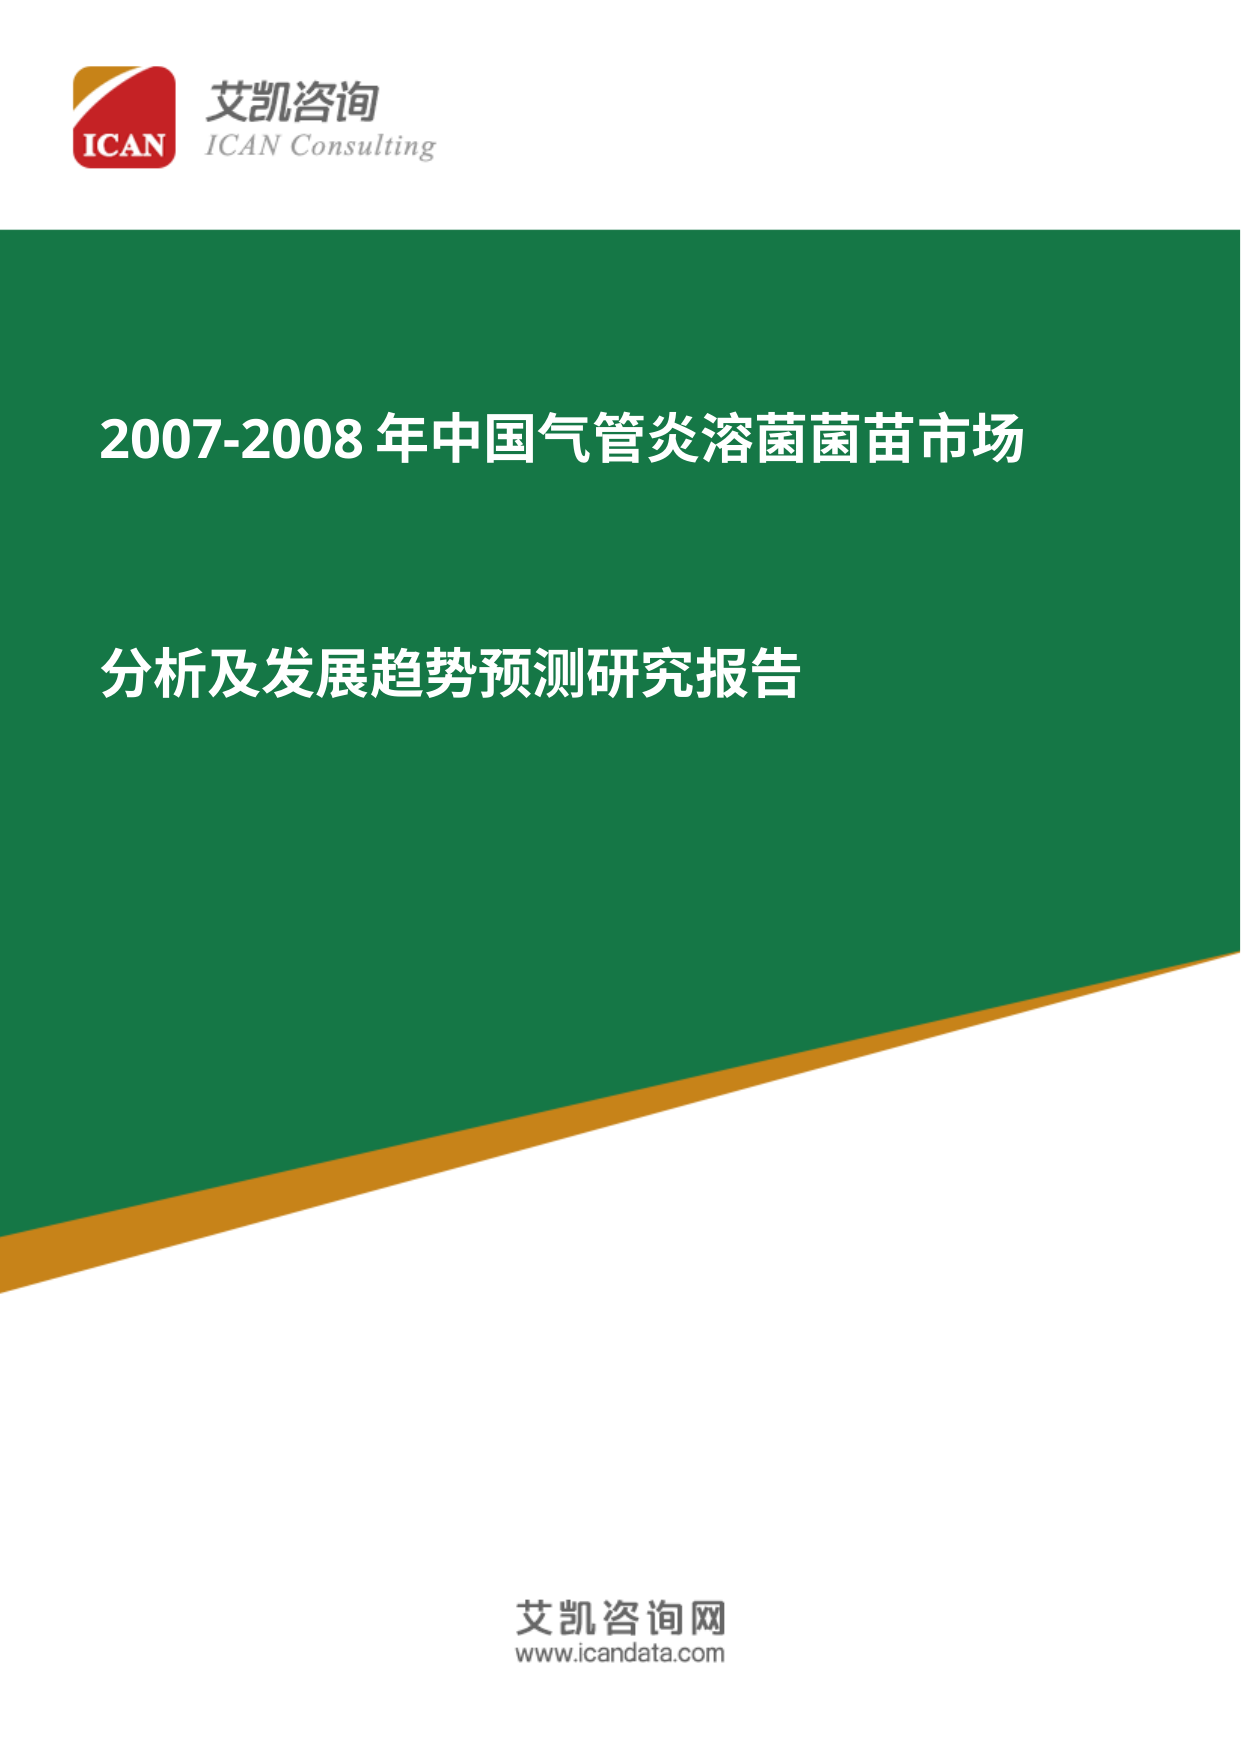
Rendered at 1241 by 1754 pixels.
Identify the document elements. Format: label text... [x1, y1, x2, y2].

subtitle 2007-2008年中国气管炎溶菌菌苗市场分析及发展趋势预测研究报告 [99, 386, 1053, 718]
picture [0, 5, 1241, 1754]
